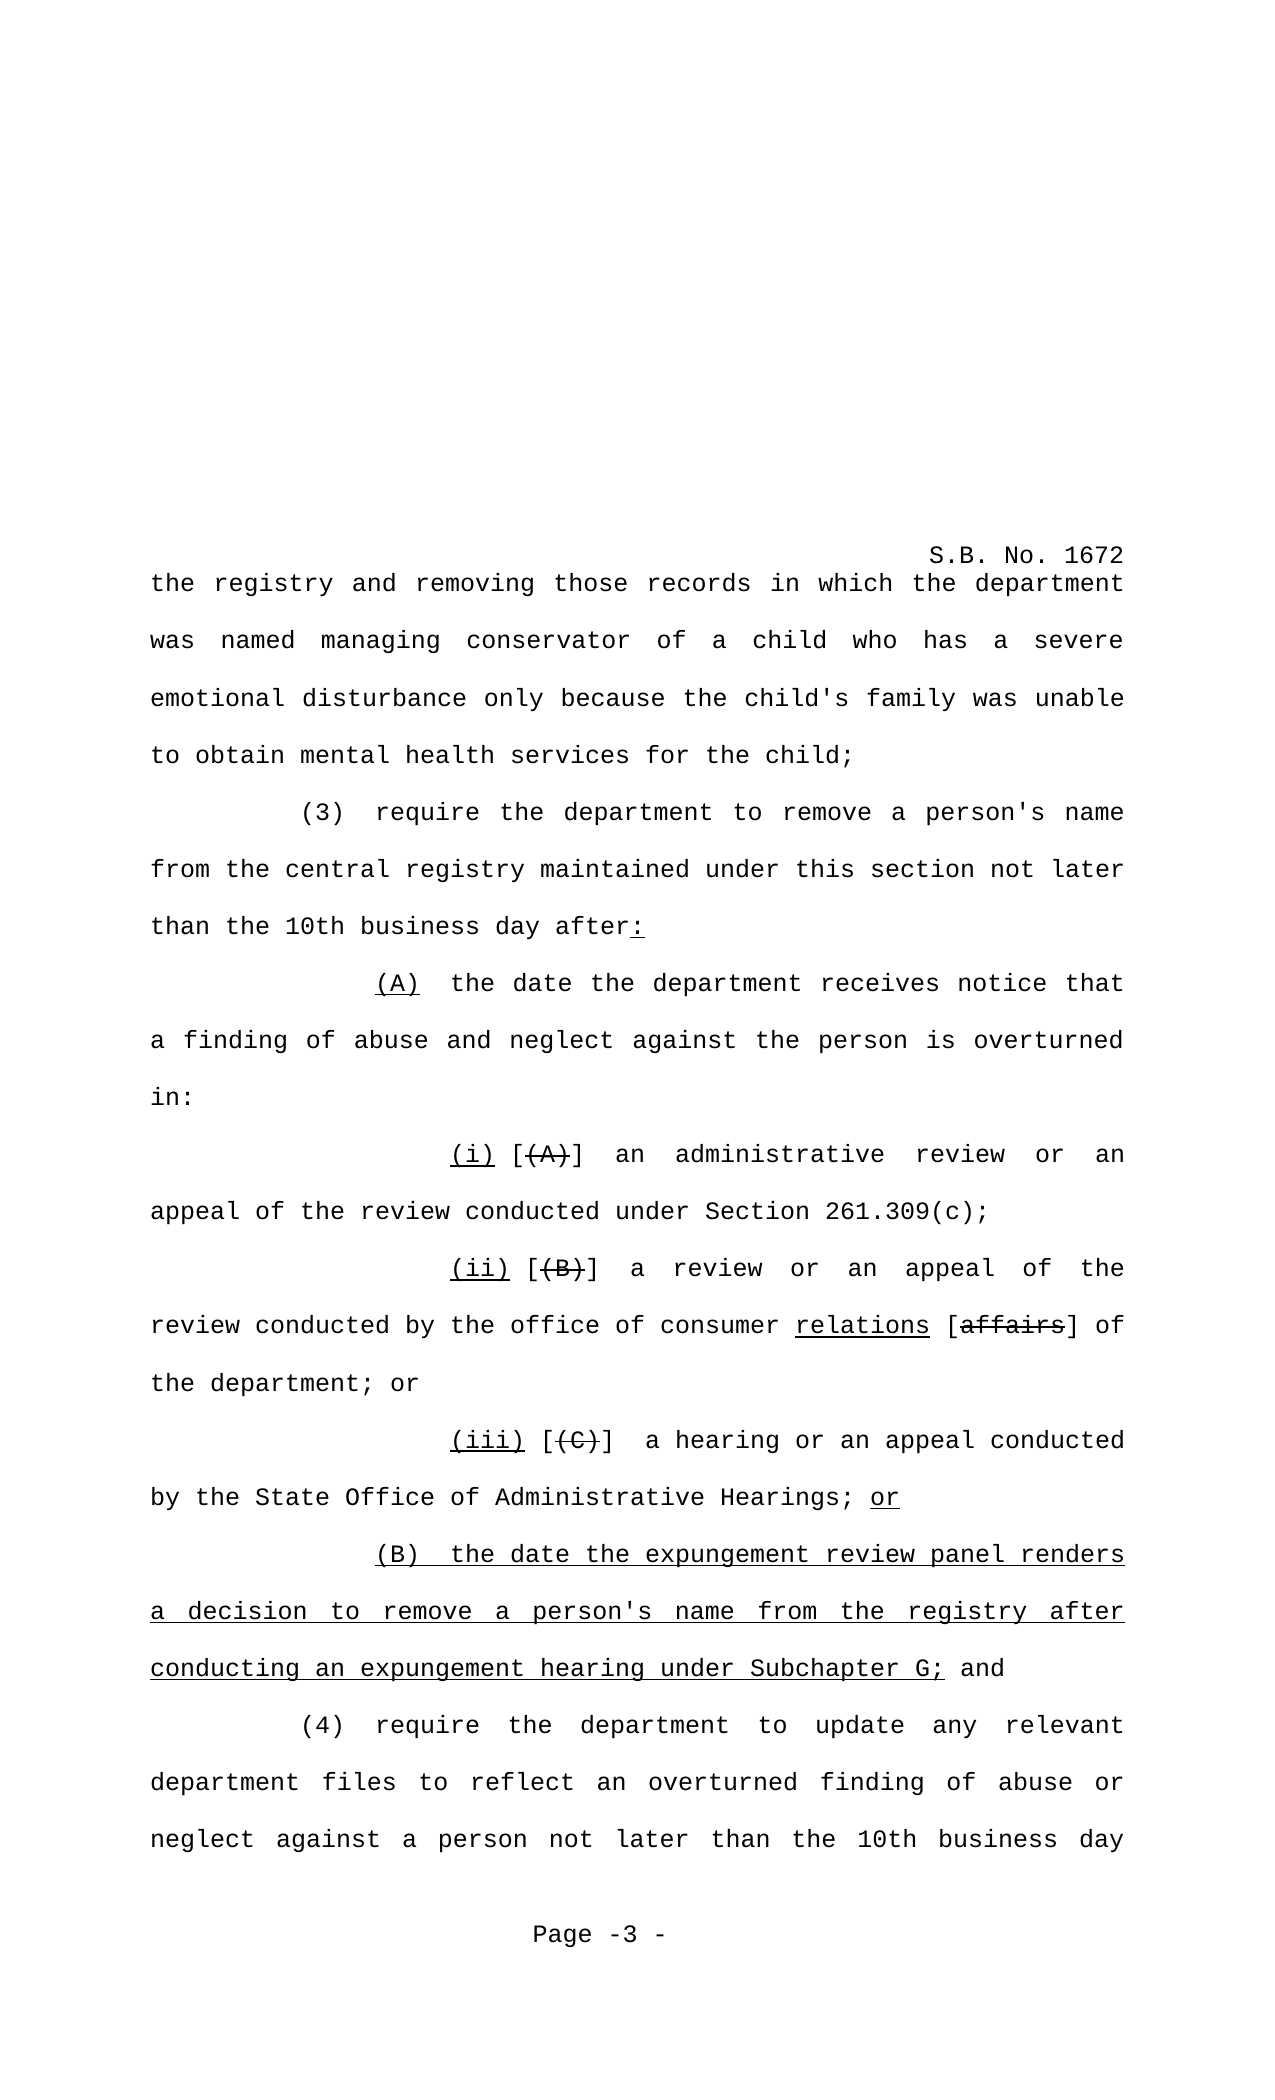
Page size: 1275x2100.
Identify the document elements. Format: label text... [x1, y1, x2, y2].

text (iii) [(C)] a hearing or an appeal conducted by the State Office of Administrative Hearings; or [150, 1427, 1125, 1513]
text (A) the date the department receives notice that a finding of abuse and neglect against the person is overturned in: [150, 970, 1125, 1113]
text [150, 1712, 1125, 1855]
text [150, 571, 1125, 771]
text (B) the date the expungement review panel renders a decision to remove a person's name from the registry after conducting an expungement hearing under Subchapter G; and [150, 1623, 1125, 1684]
text (ii) [(B)] a review or an appeal of the review conducted by the office of consumer relations [affairs] of the department; or [150, 1256, 1125, 1398]
text (3) require the department to remove a person's name from the central registry maintained under this section not later than the 10th business day after: [150, 799, 1125, 942]
text (i) [(A)] an administrative review or an appeal of the review conducted under Section 261.309(c); [150, 1142, 1125, 1227]
text (B) the date the expungement review panel renders a decision to remove a person's name from the registry after conducting an expungement hearing under Subchapter G; and [150, 1541, 1125, 1622]
